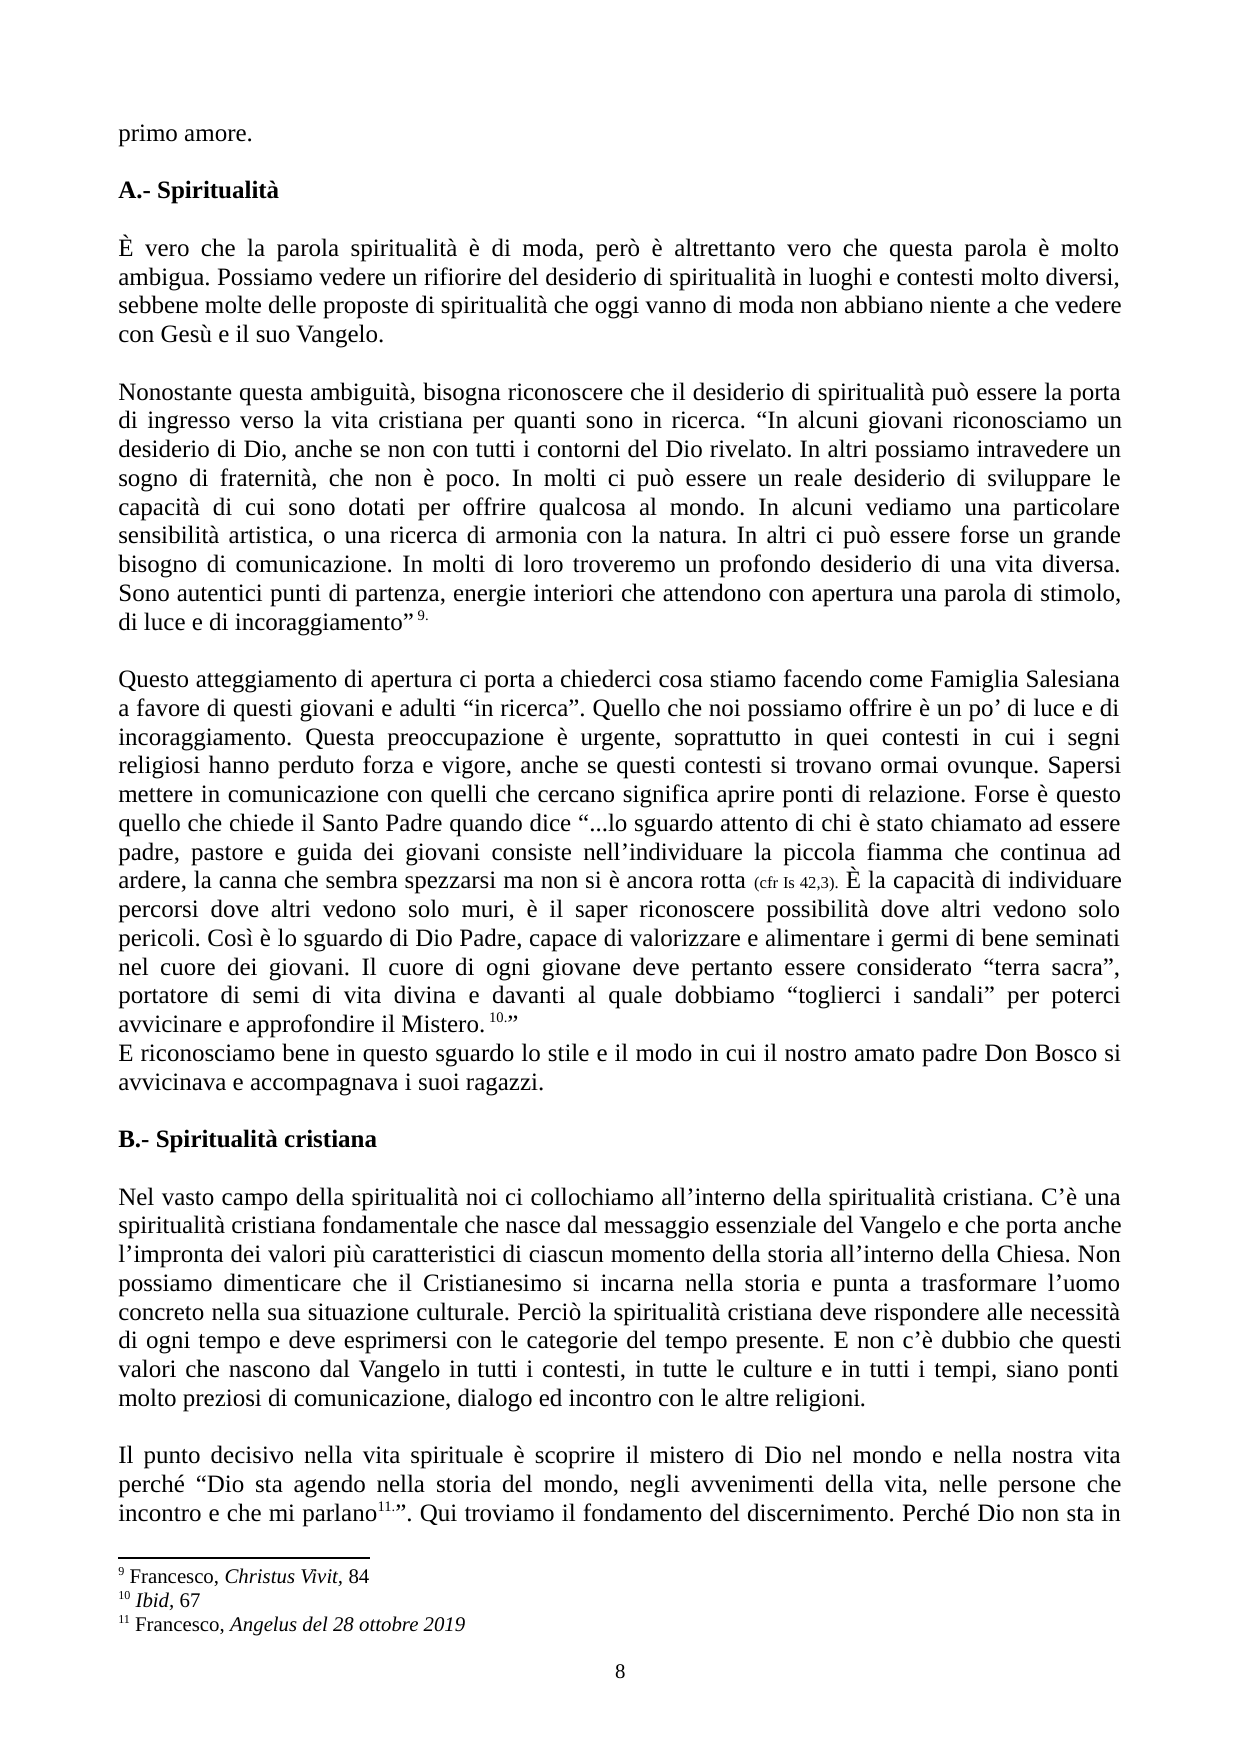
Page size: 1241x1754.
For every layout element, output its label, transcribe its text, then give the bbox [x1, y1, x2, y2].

text Nel vasto campo della spiritualità noi ci collochiamo all’interno della spiritualità cristiana. C’è una spiritualità cristiana fondamentale che nasce dal messaggio essenziale del Vangelo e che porta anche l’impronta dei valori più caratteristici di ciascun momento della storia all’interno della Chiesa. Non possiamo dimenticare che il Cristianesimo si incarna nella storia e punta a trasformare l’uomo concreto nella sua situazione culturale. Perciò la spiritualità cristiana deve rispondere alle necessità di ogni tempo e deve esprimersi con le categorie del tempo presente. E non c’è dubbio che questi valori che nascono dal Vangelo in tutti i contesti, in tutte le culture e in tutti i tempi, siano ponti molto preziosi di comunicazione, dialogo ed incontro con le altre religioni. [118, 1182, 1122, 1412]
text Questo atteggiamento di apertura ci porta a chiederci cosa stiamo facendo come Famiglia Salesiana a favore di questi giovani e adulti “in ricerca”. Quello che noi possiamo offrire è un po’ di luce e di incoraggiamento. Questa preoccupazione è urgente, soprattutto in quei contesti in cui i segni religiosi hanno perduto forza e vigore, anche se questi contesti si trovano ormai ovunque. Sapersi mettere in comunicazione con quelli che cercano significa aprire ponti di relazione. Forse è questo quello che chiede il Santo Padre quando dice “...lo sguardo attento di chi è stato chiamato ad essere padre, pastore e guida dei giovani consiste nell’individuare la piccola fiamma che continua ad ardere, la canna che sembra spezzarsi ma non si è ancora rotta (cfr Is 42,3). È la capacità di individuare percorsi dove altri vedono solo muri, è il saper riconoscere possibilità dove altri vedono solo pericoli. Così è lo sguardo di Dio Padre, capace di valorizzare e alimentare i germi di bene seminati nel cuore dei giovani. Il cuore di ogni giovane deve pertanto essere considerato “terra sacra”, portatore di semi di vita divina e davanti al quale dobbiamo “toglierci i sandali” per poterci avvicinare e approfondire il Mistero. .” [118, 664, 1122, 1038]
text È vero che la parola spiritualità è di moda, però è altrettanto vero che questa parola è molto ambigua. Possiamo vedere un rifiorire del desiderio di spiritualità in luoghi e contesti molto diversi, sebbene molte delle proposte di spiritualità che oggi vanno di moda non abbiano niente a che vedere con Gesù e il suo Vangelo. [118, 233, 1122, 348]
text B.- Spiritualità cristiana [118, 1124, 1122, 1153]
text Nonostante questa ambiguità, bisogna riconoscere che il desiderio di spiritualità può essere la porta di ingresso verso la vita cristiana per quanti sono in ricerca. “In alcuni giovani riconosciamo un desiderio di Dio, anche se non con tutti i contorni del Dio rivelato. In altri possiamo intravedere un sogno di fraternità, che non è poco. In molti ci può essere un reale desiderio di sviluppare le capacità di cui sono dotati per offrire qualcosa al mondo. In alcuni vediamo una particolare sensibilità artistica, o una ricerca di armonia con la natura. In altri ci può essere forse un grande bisogno di comunicazione. In molti di loro troveremo un profondo desiderio di una vita diversa. Sono autentici punti di partenza, energie interiori che attendono con apertura una parola di stimolo, di luce e di incoraggiamento” . [118, 377, 1122, 636]
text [118, 118, 1122, 147]
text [118, 1441, 1122, 1527]
text E riconosciamo bene in questo sguardo lo stile e il modo in cui il nostro amato padre Don Bosco si avvicinava e accompagnava i suoi ragazzi. [118, 1038, 1122, 1096]
text A.- Spiritualità [118, 176, 1122, 204]
